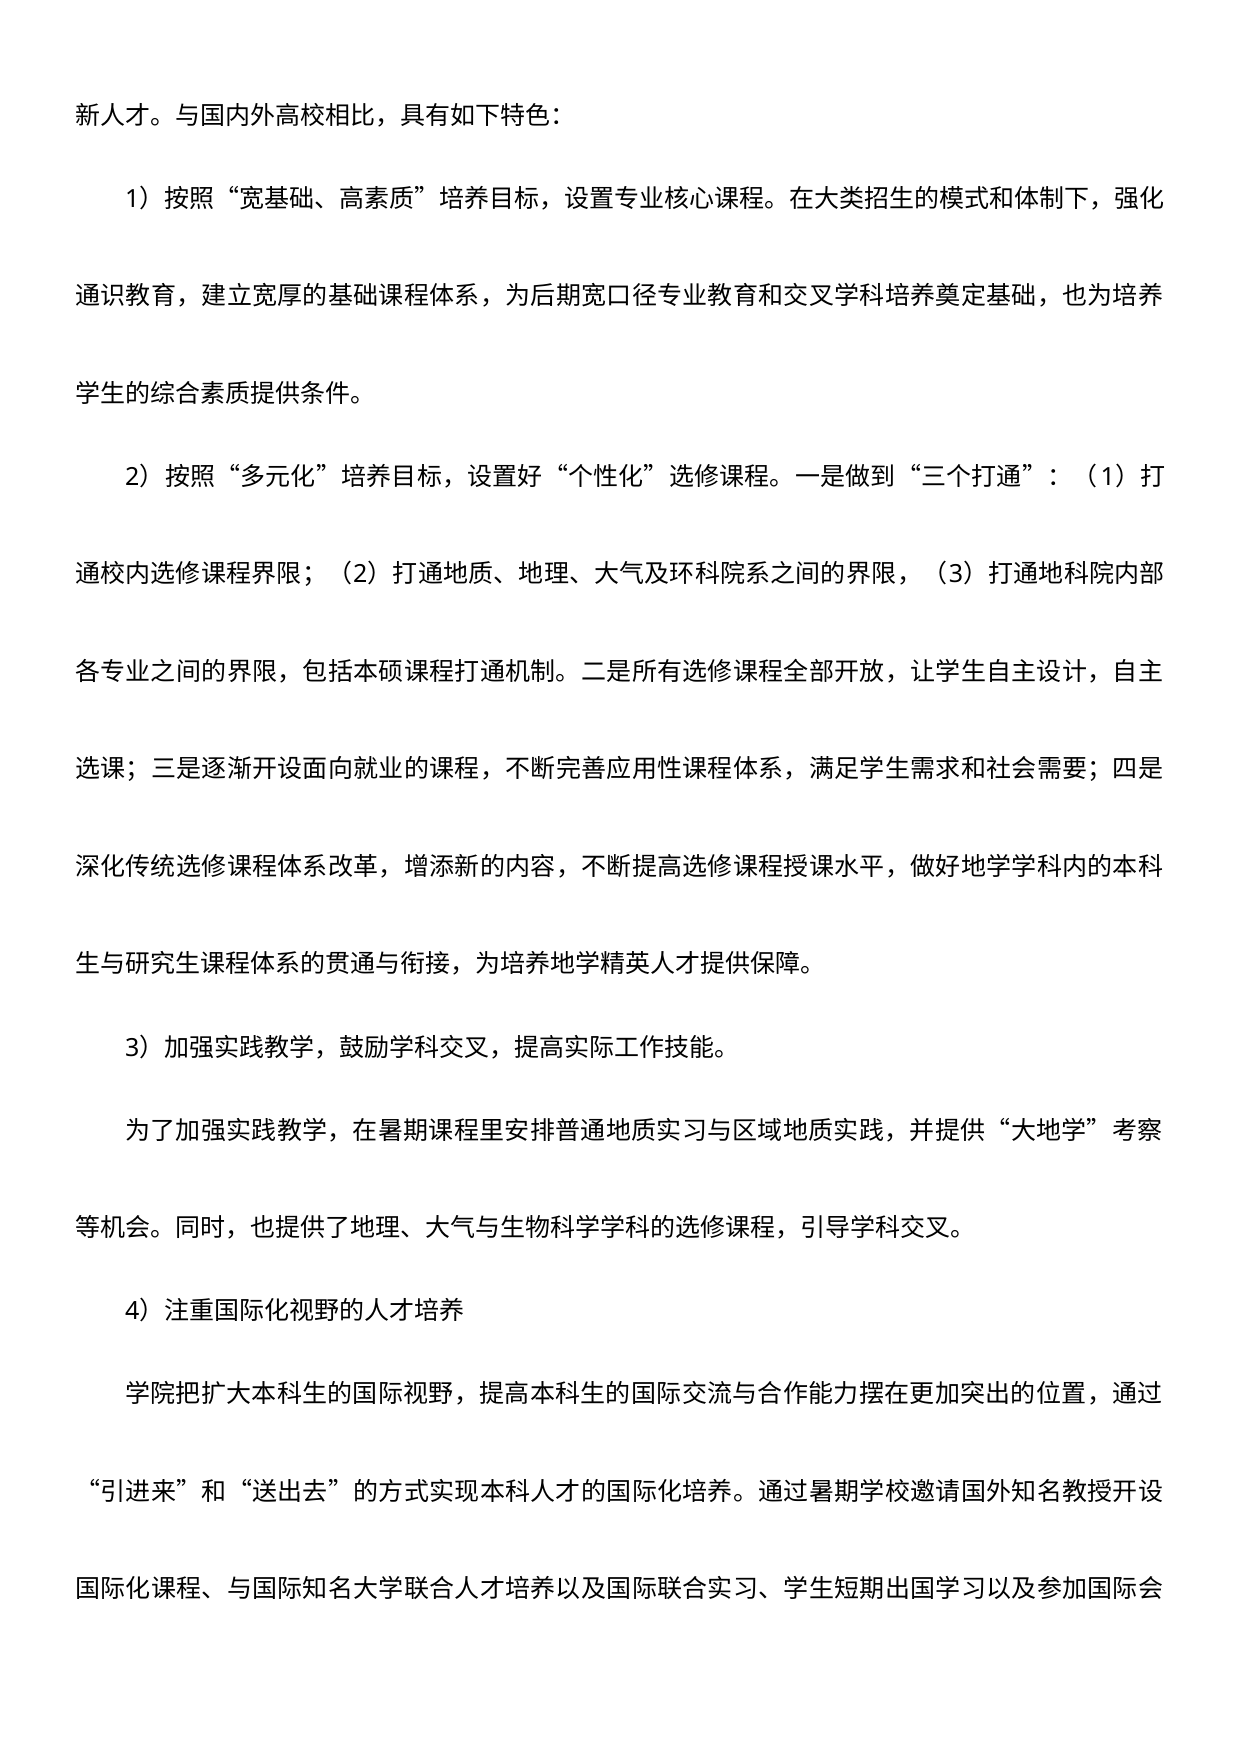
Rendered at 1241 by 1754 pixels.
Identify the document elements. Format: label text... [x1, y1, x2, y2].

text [75, 81, 1165, 146]
text 2）按照“多元化”培养目标，设置好“个性化”选修课程。一是做到“三个打通”：（1）打通校内选修课程界限；（2）打通地质、地理、大气及环科院系之间的界限，（3）打通地科院内部各专业之间的界限，包括本硕课程打通机制。二是所有选修课程全部开放，让学生自主设计，自主选课；三是逐渐开设面向就业的课程，不断完善应用性课程体系，满足学生需求和社会需要；四是深化传统选修课程体系改革，增添新的内容，不断提高选修课程授课水平，做好地学学科内的本科生与研究生课程体系的贯通与衔接，为培养地学精英人才提供保障。 [75, 442, 1165, 994]
text 3）加强实践教学，鼓励学科交叉，提高实际工作技能。 [75, 1013, 1165, 1078]
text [75, 1359, 1165, 1619]
text 4）注重国际化视野的人才培养 [75, 1276, 1165, 1341]
text 1）按照“宽基础、高素质”培养目标，设置专业核心课程。在大类招生的模式和体制下，强化通识教育，建立宽厚的基础课程体系，为后期宽口径专业教育和交叉学科培养奠定基础，也为培养学生的综合素质提供条件。 [75, 164, 1165, 424]
text 为了加强实践教学，在暑期课程里安排普通地质实习与区域地质实践，并提供“大地学”考察等机会。同时，也提供了地理、大气与生物科学学科的选修课程，引导学科交叉。 [75, 1096, 1165, 1258]
